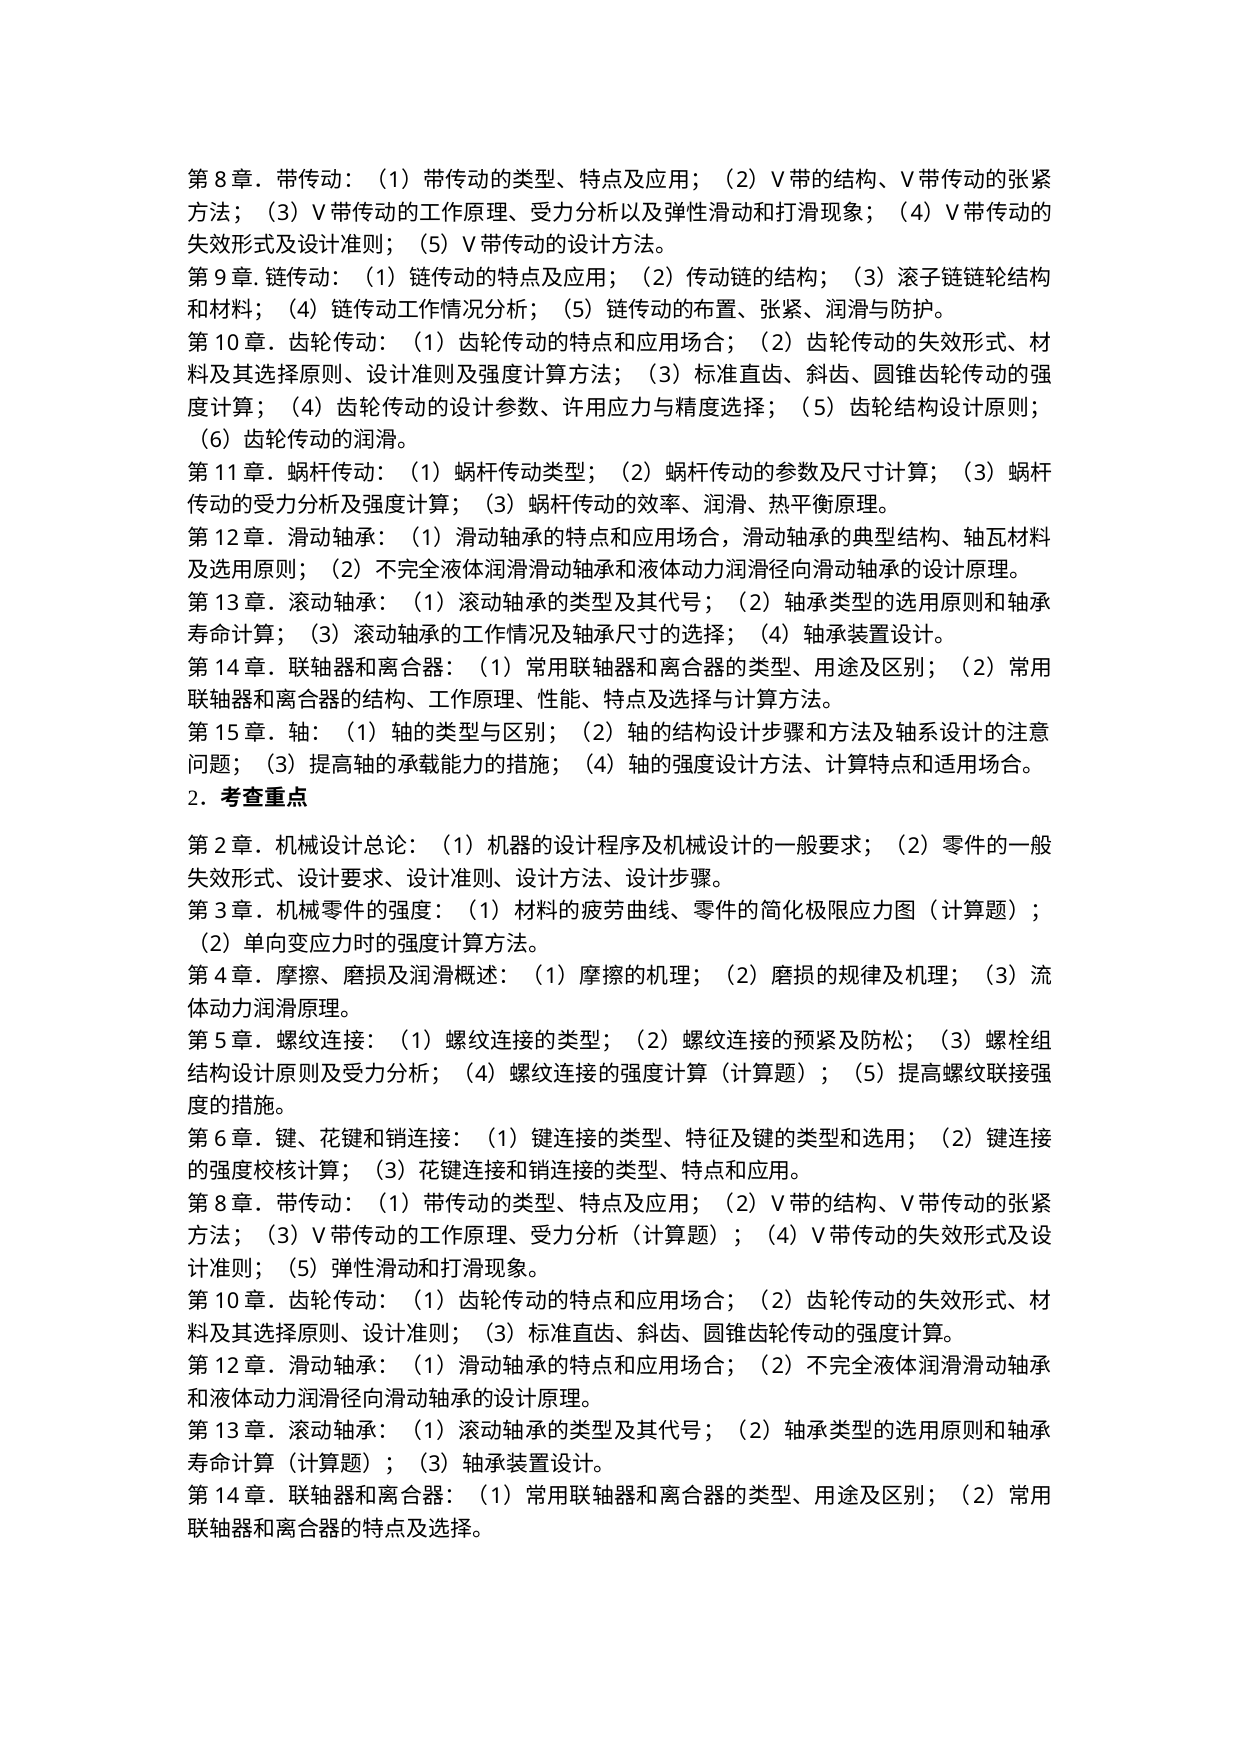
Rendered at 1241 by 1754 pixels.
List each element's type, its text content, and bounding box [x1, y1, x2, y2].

text 第15章．轴：（1）轴的类型与区别；（2）轴的结构设计步骤和方法及轴系设计的注意问题；（3）提高轴的承载能力的措施；（4）轴的强度设计方法、计算特点和适用场合。 [187, 714, 1053, 779]
text 第12章．滑动轴承：（1）滑动轴承的特点和应用场合；（2）不完全液体润滑滑动轴承和液体动力润滑径向滑动轴承的设计原理。 [187, 1348, 1053, 1413]
text 第12章．滑动轴承：（1）滑动轴承的特点和应用场合，滑动轴承的典型结构、轴瓦材料及选用原则；（2）不完全液体润滑滑动轴承和液体动力润滑径向滑动轴承的设计原理。 [187, 519, 1053, 584]
text 第10章．齿轮传动：（1）齿轮传动的特点和应用场合；（2）齿轮传动的失效形式、材料及其选择原则、设计准则及强度计算方法；（3）标准直齿、斜齿、圆锥齿轮传动的强度计算；（4）齿轮传动的设计参数、许用应力与精度选择；（5）齿轮结构设计原则；（6）齿轮传动的润滑。 [187, 324, 1053, 454]
text 第2章．机械设计总论：（1）机器的设计程序及机械设计的一般要求；（2）零件的一般失效形式、设计要求、设计准则、设计方法、设计步骤。 [187, 828, 1053, 893]
text 第11章．蜗杆传动：（1）蜗杆传动类型；（2）蜗杆传动的参数及尺寸计算；（3）蜗杆传动的受力分析及强度计算；（3）蜗杆传动的效率、润滑、热平衡原理。 [187, 454, 1053, 519]
text 第10章．齿轮传动：（1）齿轮传动的特点和应用场合；（2）齿轮传动的失效形式、材料及其选择原则、设计准则；（3）标准直齿、斜齿、圆锥齿轮传动的强度计算。 [187, 1283, 1053, 1348]
text 第14章．联轴器和离合器：（1）常用联轴器和离合器的类型、用途及区别；（2）常用联轴器和离合器的特点及选择。 [187, 1478, 1053, 1543]
text 第13章．滚动轴承：（1）滚动轴承的类型及其代号；（2）轴承类型的选用原则和轴承寿命计算（计算题）；（3）轴承装置设计。 [187, 1413, 1053, 1478]
text 第8章．带传动：（1）带传动的类型、特点及应用；（2）V带的结构、V带传动的张紧方法；（3）V带传动的工作原理、受力分析以及弹性滑动和打滑现象；（4）V带传动的失效形式及设计准则；（5）V带传动的设计方法。 [187, 162, 1053, 259]
text 第9章. 链传动：（1）链传动的特点及应用；（2）传动链的结构；（3）滚子链链轮结构和材料；（4）链传动工作情况分析；（5）链传动的布置、张紧、润滑与防护。 [187, 259, 1053, 324]
text 2．考查重点 [187, 779, 1053, 812]
text 第4章．摩擦、磨损及润滑概述：（1）摩擦的机理；（2）磨损的规律及机理；（3）流体动力润滑原理。 [187, 958, 1053, 1023]
text 第5章．螺纹连接：（1）螺纹连接的类型；（2）螺纹连接的预紧及防松；（3）螺栓组结构设计原则及受力分析；（4）螺纹连接的强度计算（计算题）；（5）提高螺纹联接强度的措施。 [187, 1023, 1053, 1120]
text 第13章．滚动轴承：（1）滚动轴承的类型及其代号；（2）轴承类型的选用原则和轴承寿命计算；（3）滚动轴承的工作情况及轴承尺寸的选择；（4）轴承装置设计。 [187, 584, 1053, 649]
text 第3章．机械零件的强度：（1）材料的疲劳曲线、零件的简化极限应力图（计算题）；（2）单向变应力时的强度计算方法。 [187, 893, 1053, 958]
text 第14章．联轴器和离合器：（1）常用联轴器和离合器的类型、用途及区别；（2）常用联轴器和离合器的结构、工作原理、性能、特点及选择与计算方法。 [187, 649, 1053, 714]
text 第6章．键、花键和销连接：（1）键连接的类型、特征及键的类型和选用；（2）键连接的强度校核计算；（3）花键连接和销连接的类型、特点和应用。 [187, 1120, 1053, 1185]
text 第8章．带传动：（1）带传动的类型、特点及应用；（2）V带的结构、V带传动的张紧方法；（3）V带传动的工作原理、受力分析（计算题）；（4）V带传动的失效形式及设计准则；（5）弹性滑动和打滑现象。 [187, 1185, 1053, 1283]
